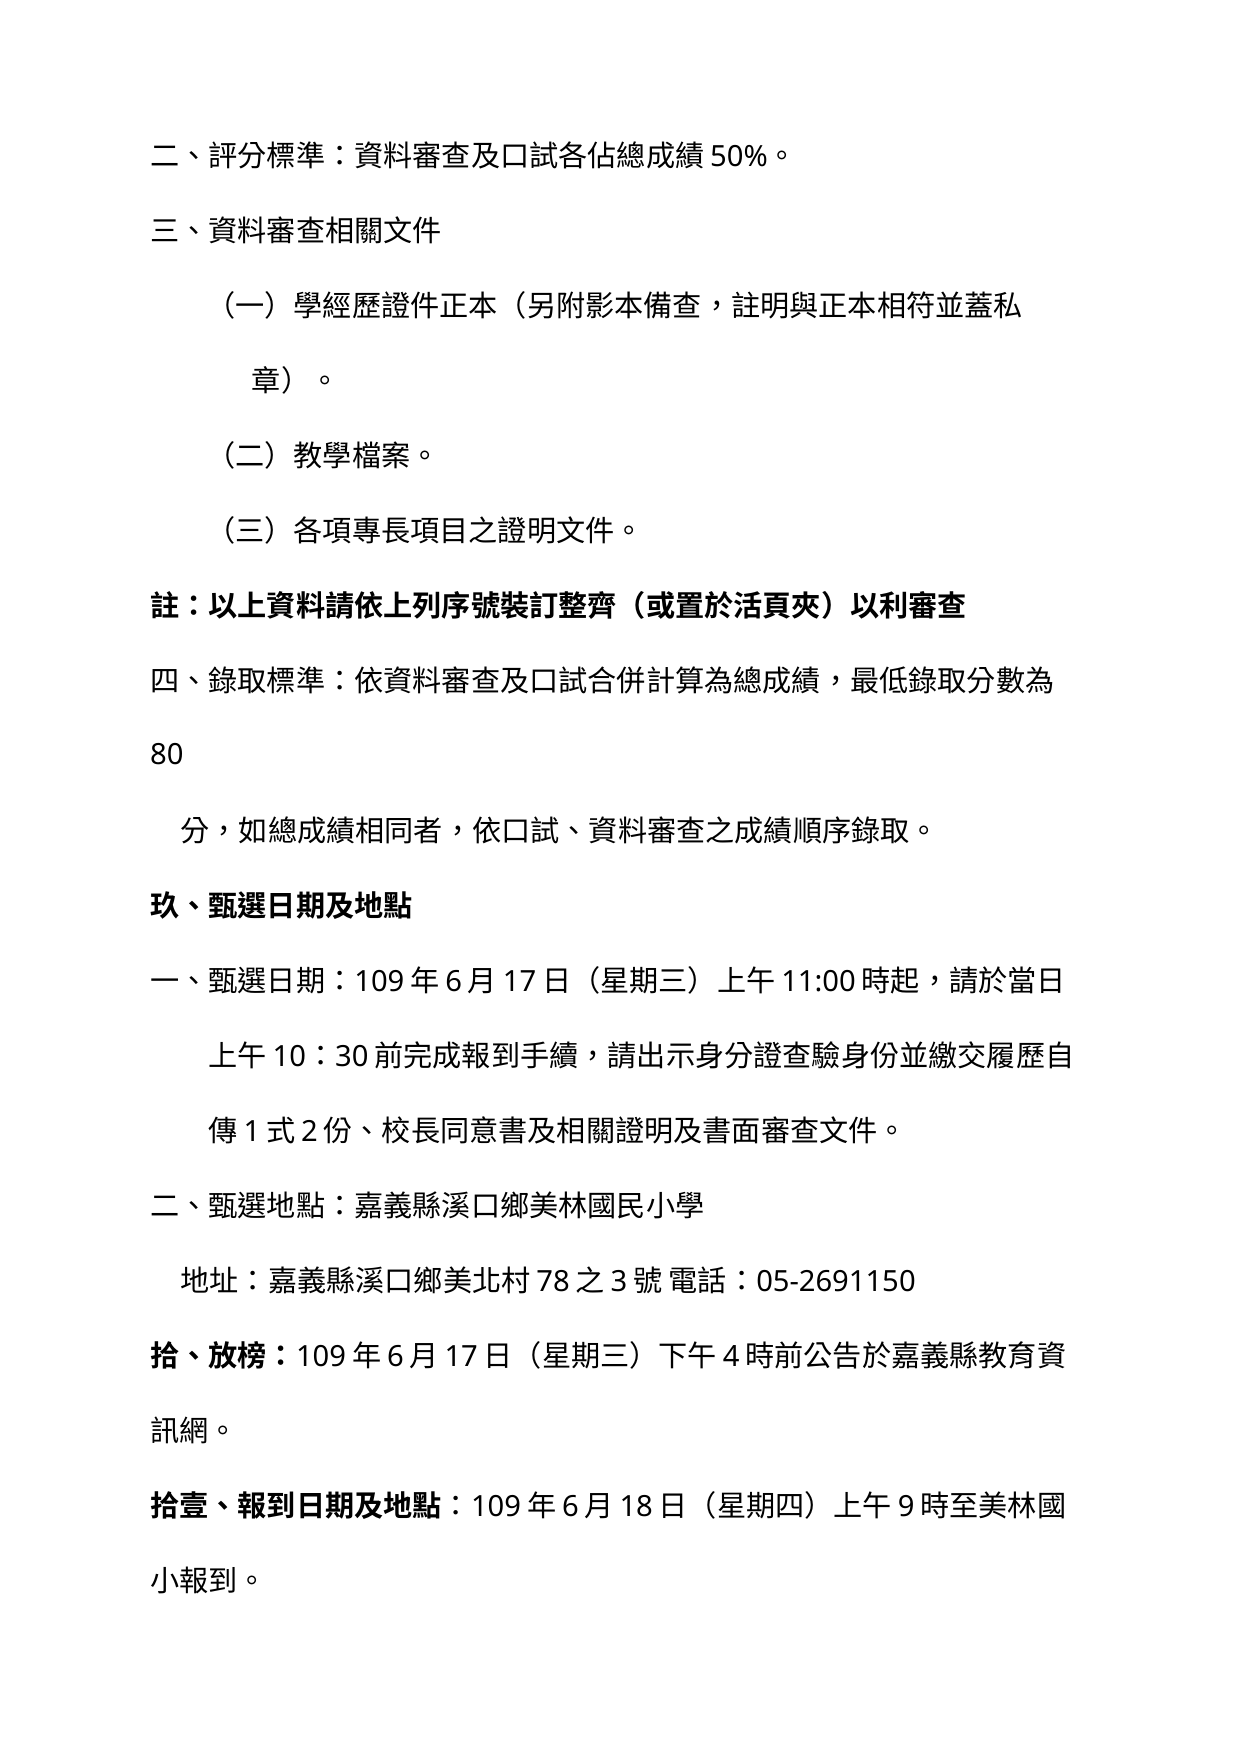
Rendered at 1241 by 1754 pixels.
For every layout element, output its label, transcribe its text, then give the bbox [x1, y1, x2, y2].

text 三、資料審查相關文件 [150, 191, 1087, 266]
text （三）各項專長項目之證明文件。 [150, 491, 1087, 566]
text （一）學經歷證件正本（另附影本備查，註明與正本相符並蓋私 [150, 266, 1087, 341]
text 玖、甄選日期及地點 [150, 866, 1087, 941]
text 四、錄取標準：依資料審查及口試合併計算為總成績，最低錄取分數為80 [150, 641, 1087, 791]
text 拾壹、報到日期及地點：109年6月18日（星期四）上午9時至美林國小報到。 [150, 1466, 1087, 1616]
text 二、甄選地點：嘉義縣溪口鄉美林國民小學 [150, 1166, 1087, 1241]
text 一、甄選日期：109年6月17日（星期三）上午11:00時起，請於當日上午10：30前完成報到手續，請出示身分證查驗身份並繳交履歷自傳1式2份、校長同意書及相關證明及書面審查文件。 [150, 941, 1087, 1166]
text 註：以上資料請依上列序號裝訂整齊（或置於活頁夾）以利審查 [150, 566, 1087, 641]
text （二）教學檔案。 [150, 416, 1087, 491]
text 地址：嘉義縣溪口鄉美北村78之3號 電話：05-2691150 [150, 1241, 1087, 1316]
text 分，如總成績相同者，依口試、資料審查之成績順序錄取。 [150, 791, 1087, 866]
text 二、評分標準：資料審查及口試各佔總成績50%。 [150, 116, 1087, 191]
text 拾、放榜：109年6月17日（星期三）下午4時前公告於嘉義縣教育資訊網。 [150, 1316, 1087, 1466]
text 章）。 [150, 341, 1087, 416]
